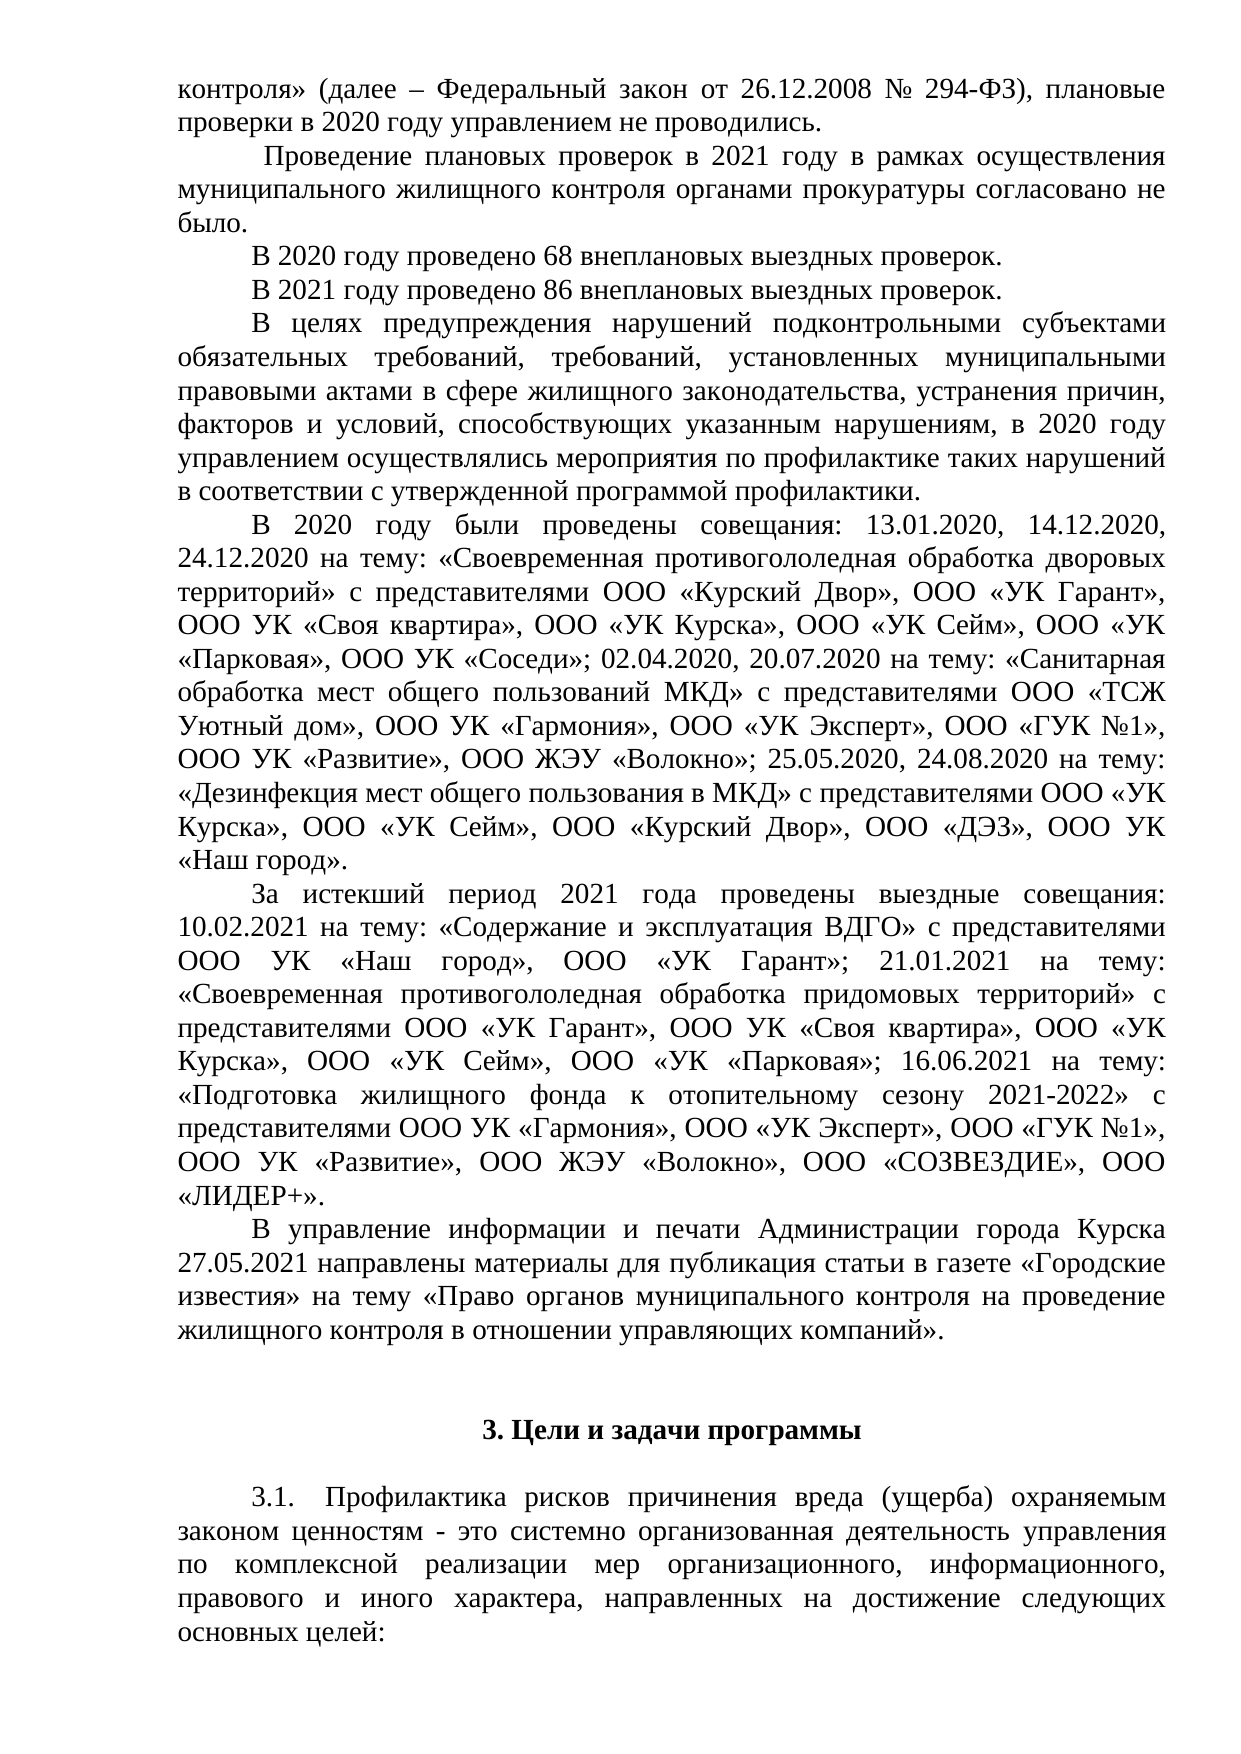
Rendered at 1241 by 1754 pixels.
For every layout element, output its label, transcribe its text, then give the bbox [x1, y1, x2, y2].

list В 2020 году проведено 68 внеплановых выездных проверок. [177, 238, 1167, 272]
text В целях предупреждения нарушений подконтрольными субъектами обязательных требований, требований, установленных муниципальными правовыми актами в сфере жилищного законодательства, устранения причин, факторов и условий, способствующих указанным нарушениям, в 2020 году управлением осуществлялись мероприятия по профилактике таких нарушений в соответствии с утвержденной программой профилактики. [177, 306, 1167, 507]
text За истекший период 2021 года проведены выездные совещания: 10.02.2021 на тему: «Содержание и эксплуатация ВДГО» с представителями ООО УК «Наш город», ООО «УК Гарант»; 21.01.2021 на тему: «Своевременная противогололедная обработка придомовых территорий» с представителями ООО «УК Гарант», ООО УК «Своя квартира», ООО «УК Курска», ООО «УК Сейм», ООО «УК «Парковая»; 16.06.2021 на тему: «Подготовка жилищного фонда к отопительному сезону 2021-2022» с представителями ООО УК «Гармония», ООО «УК Эксперт», ООО «ГУК №1», ООО УК «Развитие», ООО ЖЭУ «Волокно», ООО «СОЗВЕЗДИЕ», ООО «ЛИДЕР+». [177, 876, 1167, 1211]
list Профилактика рисков причинения вреда (ущерба) охраняемым законом ценностям - это системно организованная деятельность управления по комплексной реализации мер организационного, информационного, правового и иного характера, направленных на достижение следующих основных целей: [177, 1479, 1167, 1647]
text В управление информации и печати Администрации города Курска 27.05.2021 направлены материалы для публикация статьи в газете «Городские известия» на тему «Право органов муниципального контроля на проведение жилищного контроля в отношении управляющих компаний». [177, 1211, 1167, 1345]
list Проведение плановых проверок в 2021 году в рамках осуществления муниципального жилищного контроля органами прокуратуры согласовано не было. [177, 138, 1167, 238]
list В 2021 году проведено 86 внеплановых выездных проверок. [177, 272, 1167, 306]
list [177, 71, 1167, 138]
list В 2020 году были проведены совещания: 13.01.2020, 14.12.2020, 24.12.2020 на тему: «Своевременная противогололедная обработка дворовых территорий» с представителями ООО «Курский Двор», ООО «УК Гарант», ООО УК «Своя квартира», ООО «УК Курска», ООО «УК Сейм», ООО «УК «Парковая», ООО УК «Соседи»; 02.04.2020, 20.07.2020 на тему: «Санитарная обработка мест общего пользований МКД» с представителями ООО «ТСЖ Уютный дом», ООО УК «Гармония», ООО «УК Эксперт», ООО «ГУК №1», ООО УК «Развитие», ООО ЖЭУ «Волокно»; 25.05.2020, 24.08.2020 на тему: «Дезинфекция мест общего пользования в МКД» с представителями ООО «УК Курска», ООО «УК Сейм», ООО «Курский Двор», ООО «ДЭЗ», ООО УК «Наш город». [177, 507, 1167, 876]
text 3. Цели и задачи программы [177, 1412, 1167, 1446]
